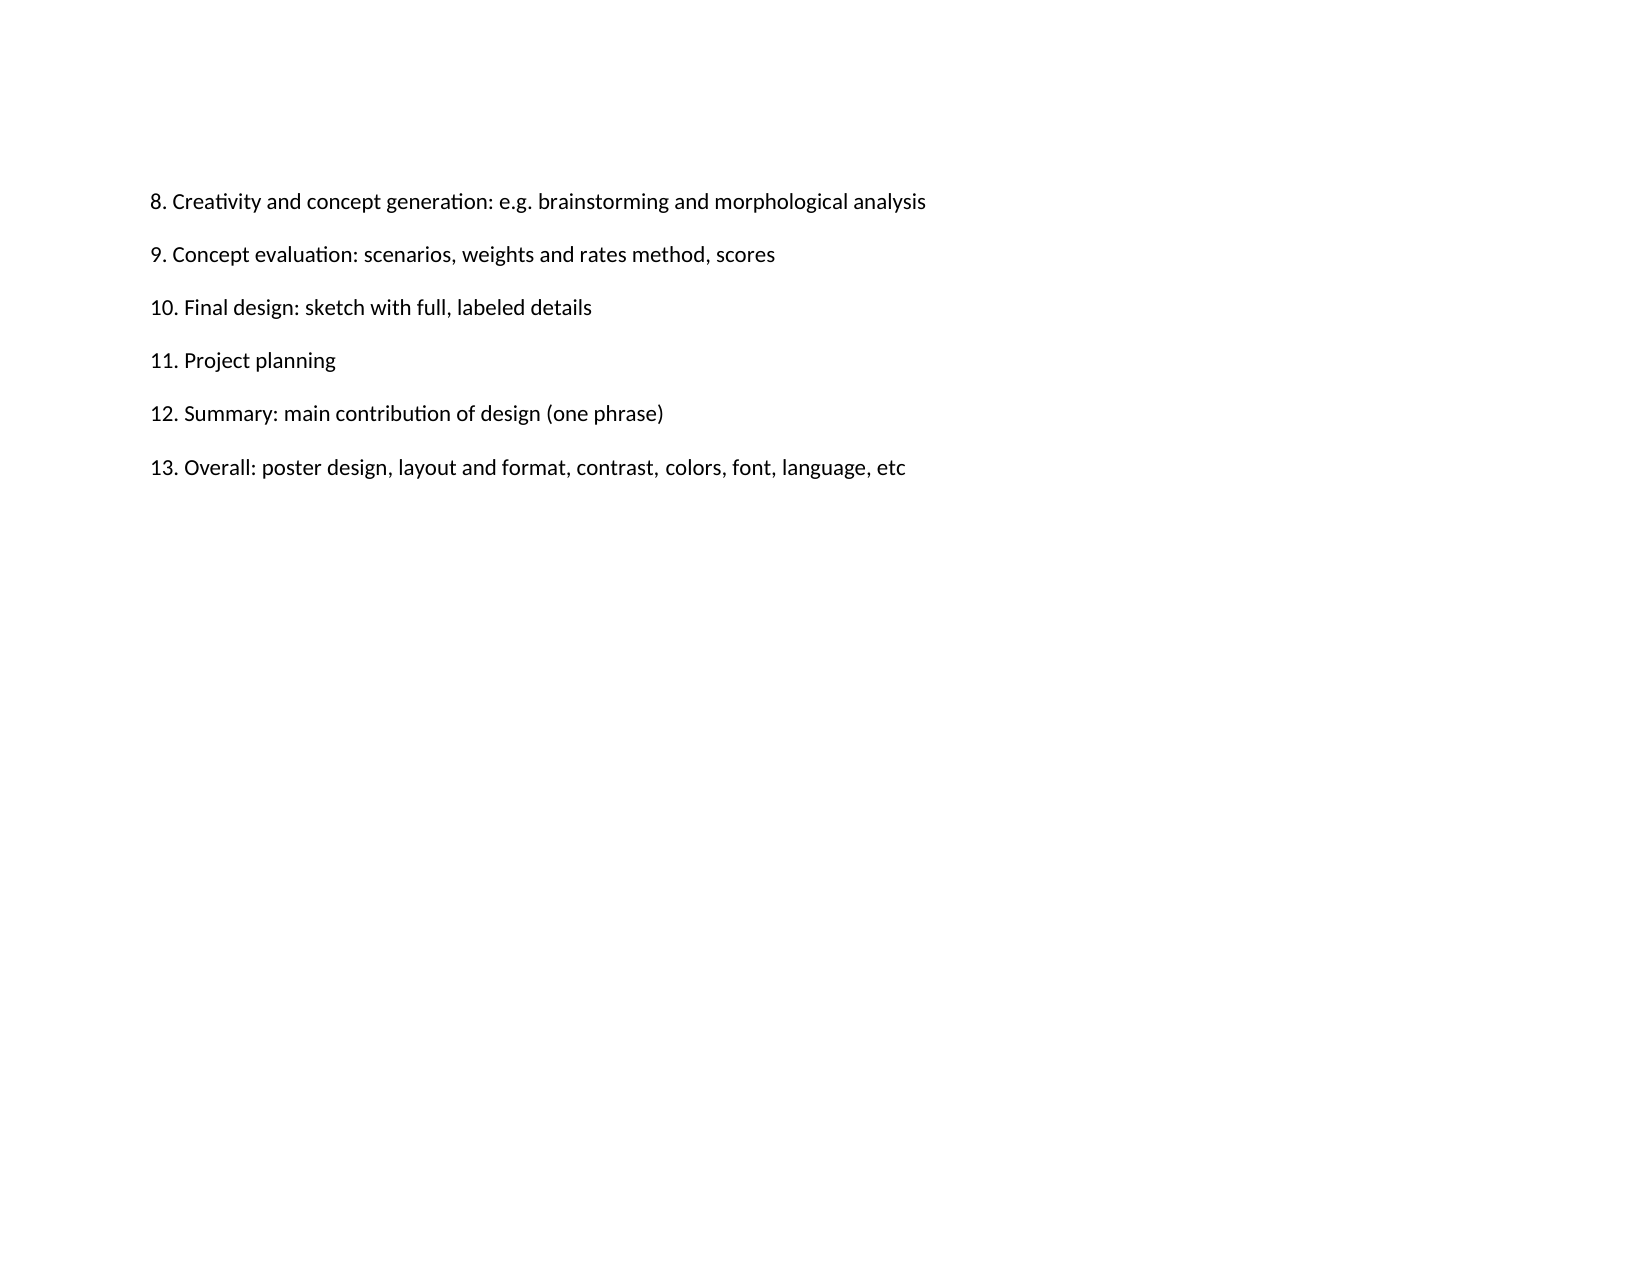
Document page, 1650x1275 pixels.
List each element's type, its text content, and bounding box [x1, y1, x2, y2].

text 13. Overall: poster design, layout and format, contrast, colors, font, language, etc [150, 453, 1500, 481]
text 8. Creativity and concept generation: e.g. brainstorming and morphological analysis [150, 187, 1500, 216]
text 11. Project planning [150, 347, 1500, 374]
text 10. Final design: sketch with full, labeled details [150, 293, 1500, 322]
text 12. Summary: main contribution of design (one phrase) [150, 399, 1500, 428]
text 9. Concept evaluation: scenarios, weights and rates method, scores [150, 241, 1500, 268]
